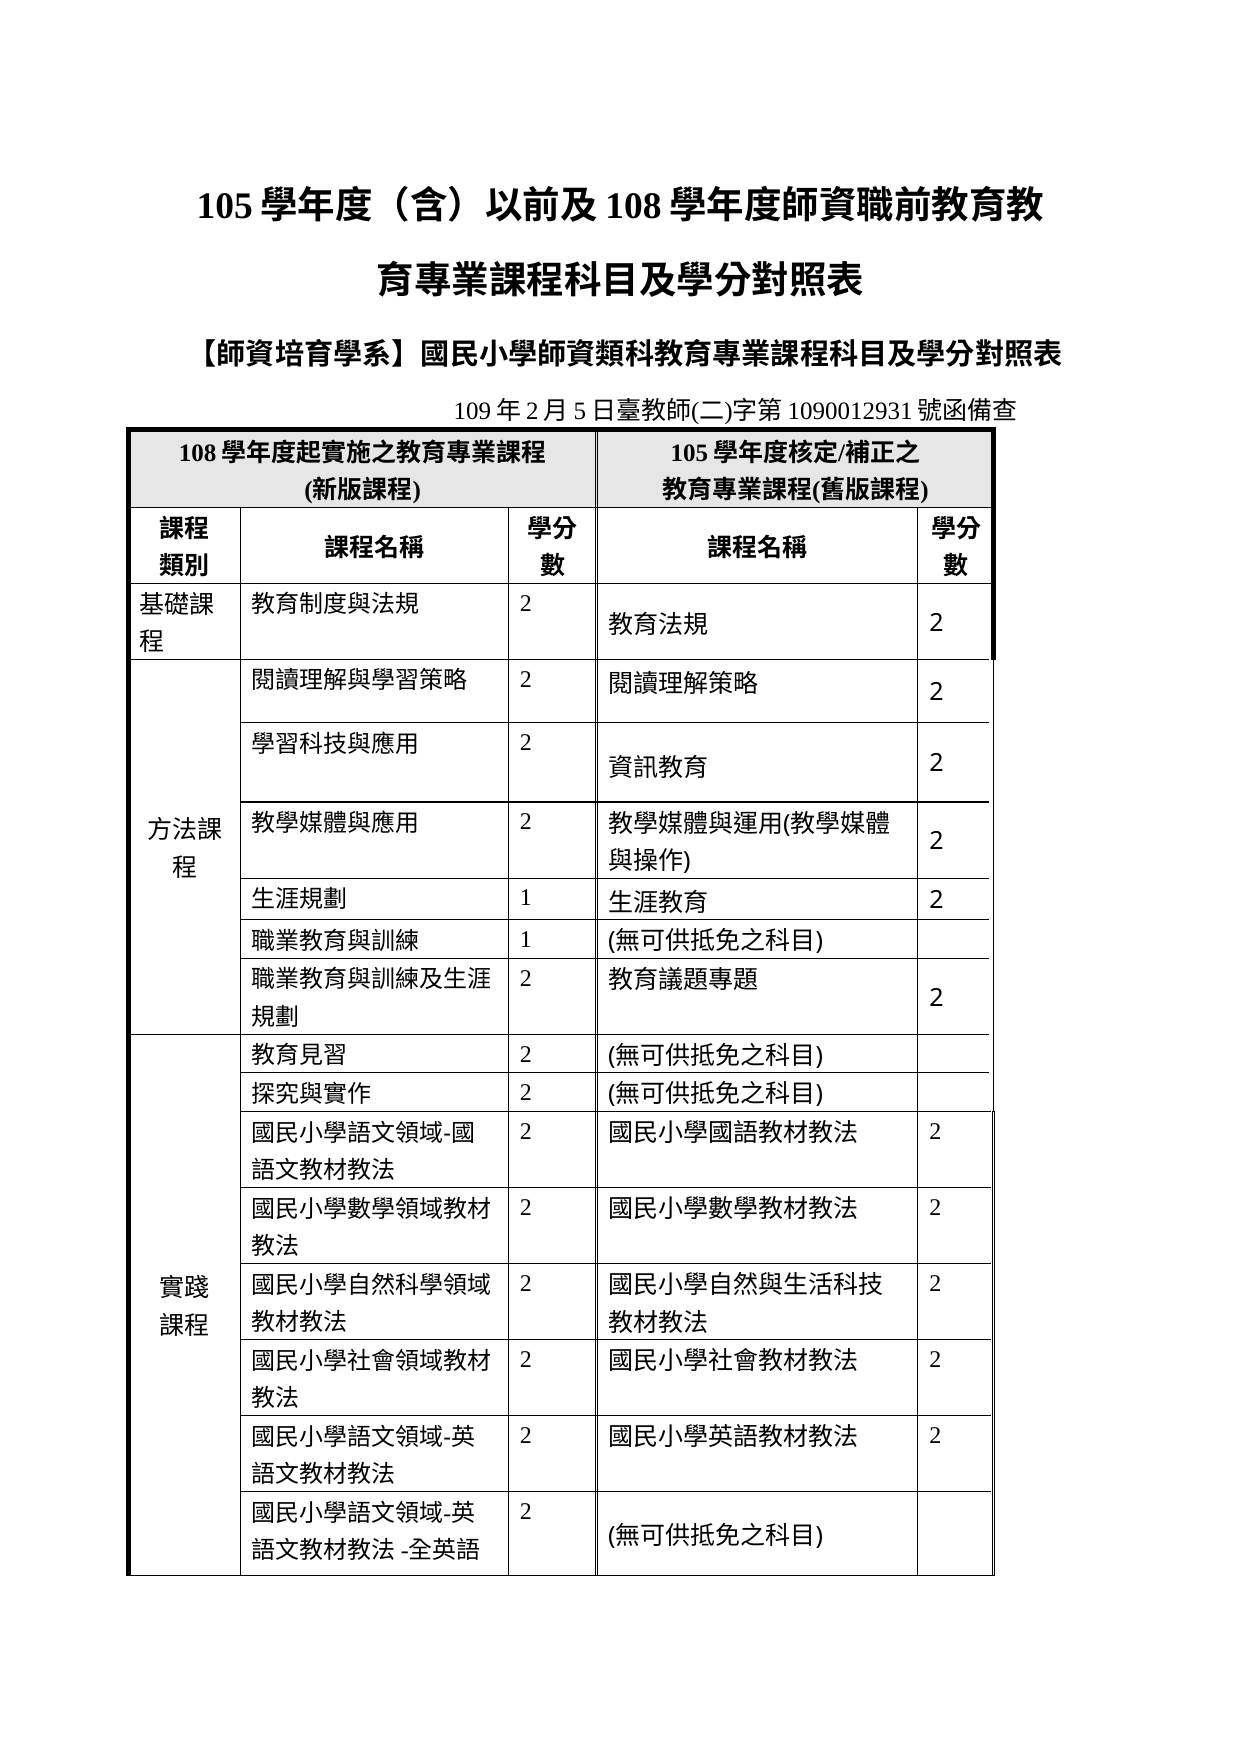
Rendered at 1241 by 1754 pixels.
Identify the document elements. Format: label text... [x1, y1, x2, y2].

table_cell 實踐 課程 [131, 1035, 240, 1574]
table_cell 國民小學自然科學領域教材教法 [241, 1264, 508, 1339]
table_cell 2 [918, 722, 993, 801]
table_cell 2 [509, 803, 595, 877]
table_cell 2 [509, 1035, 595, 1072]
table_cell 學習科技與應用 [241, 723, 508, 801]
table_cell 國民小學語文領域-英語文教材教法 [241, 1416, 508, 1491]
table_cell 2 [509, 959, 595, 1034]
table_cell 國民小學社會領域教材教法 [241, 1340, 508, 1415]
table_cell 教育法規 [598, 584, 917, 659]
table_cell 教育制度與法規 [241, 584, 508, 659]
table_cell 2 [918, 1263, 992, 1339]
table_cell 2 [509, 1492, 595, 1574]
table_cell 教育議題專題 [598, 959, 917, 1034]
table_cell 課程 類別 [131, 508, 240, 583]
table_cell [918, 1034, 993, 1072]
table_cell 2 [509, 1073, 595, 1111]
table_cell [918, 1491, 992, 1574]
table_cell 國民小學語文領域-國語文教材教法 [241, 1112, 508, 1187]
table_cell 職業教育與訓練 [241, 920, 508, 958]
table_cell 2 [918, 1187, 992, 1263]
table_cell 國民小學社會教材教法 [598, 1340, 917, 1415]
table_cell [918, 1072, 993, 1111]
table_cell 2 [509, 1112, 595, 1187]
text 109年2月5日臺教師(二)字第1090012931號函備查 [187, 389, 1053, 427]
table_cell 2 [509, 584, 595, 659]
table_cell 1 [509, 879, 595, 919]
table_cell 國民小學數學領域教材教法 [241, 1188, 508, 1263]
table_cell 2 [509, 1264, 595, 1339]
table_cell 2 [509, 1188, 595, 1263]
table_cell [241, 1492, 508, 1574]
table_cell 教育見習 [241, 1035, 508, 1072]
table_cell 國民小學數學教材教法 [598, 1188, 917, 1263]
table_cell (無可供抵免之科目) [598, 1492, 917, 1574]
table_cell [918, 919, 993, 958]
table_cell 2 [509, 1340, 595, 1415]
table_cell 生涯教育 [598, 879, 917, 919]
table_cell 資訊教育 [598, 723, 917, 801]
table_cell 2 [918, 584, 991, 659]
table_cell 2 [918, 659, 993, 722]
table_cell 職業教育與訓練及生涯規劃 [241, 959, 508, 1034]
table_cell 基礎課程 [131, 584, 240, 659]
table_cell (無可供抵免之科目) [598, 1073, 917, 1111]
table_cell 2 [918, 878, 993, 919]
table_cell 閱讀理解與學習策略 [241, 660, 508, 722]
subtitle 【師資培育學系】國民小學師資類科教育專業課程科目及學分對照表 [173, 314, 1088, 389]
table_cell 方法課程 [131, 660, 240, 1034]
table_cell 教學媒體與運用(教學媒體與操作) [598, 803, 917, 877]
table_cell (無可供抵免之科目) [598, 1035, 917, 1072]
table_cell 國民小學英語教材教法 [598, 1416, 917, 1491]
table_cell 課程名稱 [241, 508, 508, 583]
table_cell 教學媒體與應用 [241, 803, 508, 877]
table_cell 2 [509, 660, 595, 722]
table_cell 2 [918, 958, 993, 1034]
table_cell 2 [918, 1339, 992, 1415]
table_cell 課程名稱 [598, 508, 917, 583]
table_cell 探究與實作 [241, 1073, 508, 1111]
table_cell 生涯規劃 [241, 879, 508, 919]
table_cell 2 [918, 801, 993, 877]
table_cell 2 [509, 723, 595, 801]
table_cell 2 [509, 1416, 595, 1491]
table_cell 1 [509, 920, 595, 958]
subtitle 105學年度（含）以前及108學年度師資職前教育教育專業課程科目及學分對照表 [187, 164, 1053, 314]
table_cell 2 [918, 1415, 992, 1491]
table_cell 學分數 [918, 508, 991, 583]
table_cell 國民小學自然與生活科技教材教法 [598, 1264, 917, 1339]
table_cell 閱讀理解策略 [598, 660, 917, 722]
table_cell 學分數 [509, 508, 595, 583]
table_header 108學年度起實施之教育專業課程 (新版課程) [131, 432, 595, 507]
table_cell 國民小學國語教材教法 [598, 1112, 917, 1187]
table_header 105學年度核定/補正之 教育專業課程(舊版課程) [598, 432, 991, 507]
table_cell 2 [918, 1111, 992, 1187]
table_cell (無可供抵免之科目) [598, 920, 917, 958]
